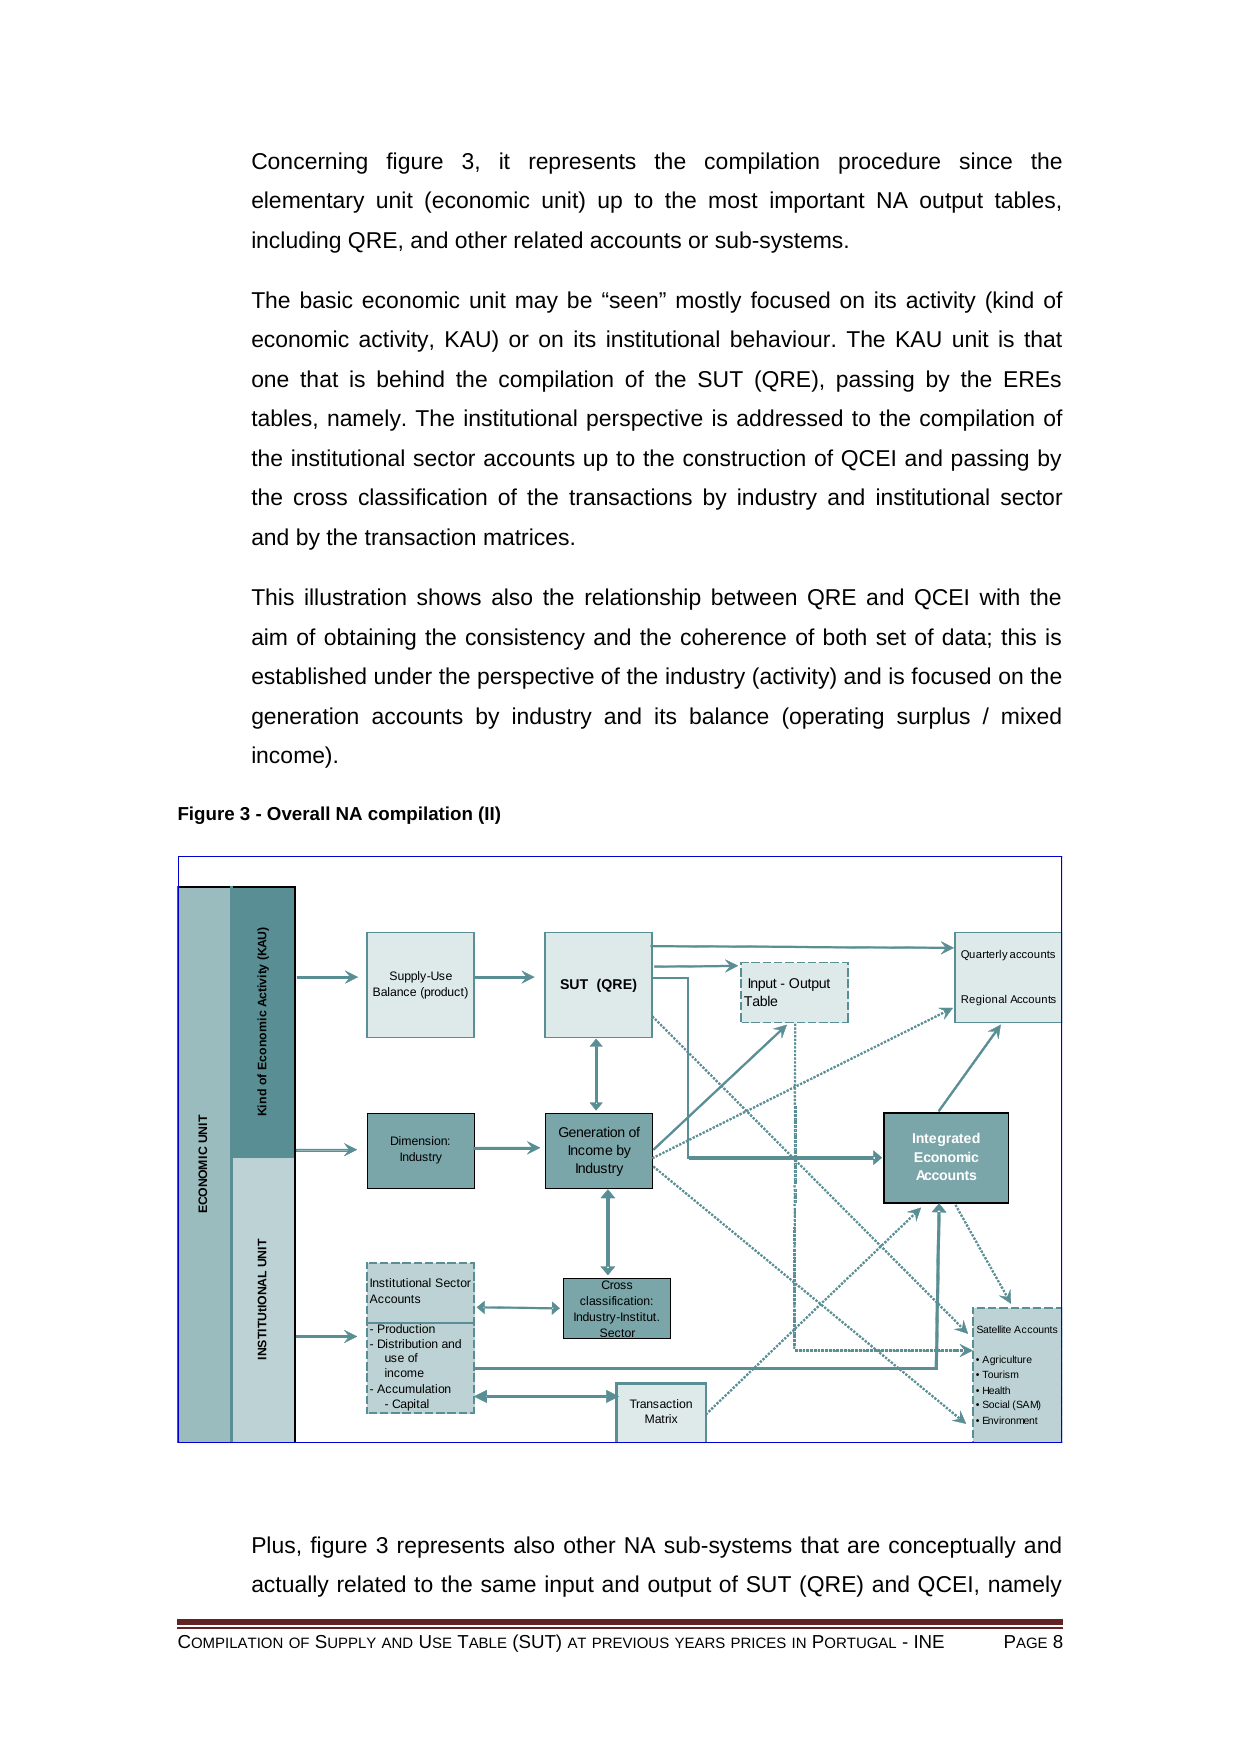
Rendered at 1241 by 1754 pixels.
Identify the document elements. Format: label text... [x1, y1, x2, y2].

text This illustration shows also the relationship between QRE and QCEI with the aim of obtaining the consistency and the coherence of both set of data; this is established under the perspective of the industry (activity) and is focused on the generation accounts by industry and its balance (operating surplus / mixed income). [251, 584, 1063, 768]
text Figure 3 - Overall NA compilation (II) [177, 802, 1063, 824]
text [251, 1532, 1063, 1597]
text The basic economic unit may be “seen” mostly focused on its activity (kind of economic activity, KAU) or on its institutional behaviour. The KAU unit is that one that is behind the compilation of the SUT (QRE), passing by the EREs tables, namely. The institutional perspective is addressed to the compilation of the institutional sector accounts up to the construction of QCEI and passing by the cross classification of the transactions by industry and institutional sector and by the transaction matrices. [251, 287, 1063, 550]
text Concerning figure 3, it represents the compilation procedure since the elementary unit (economic unit) up to the most important NA output tables, including QRE, and other related accounts or sub-systems. [251, 148, 1063, 253]
